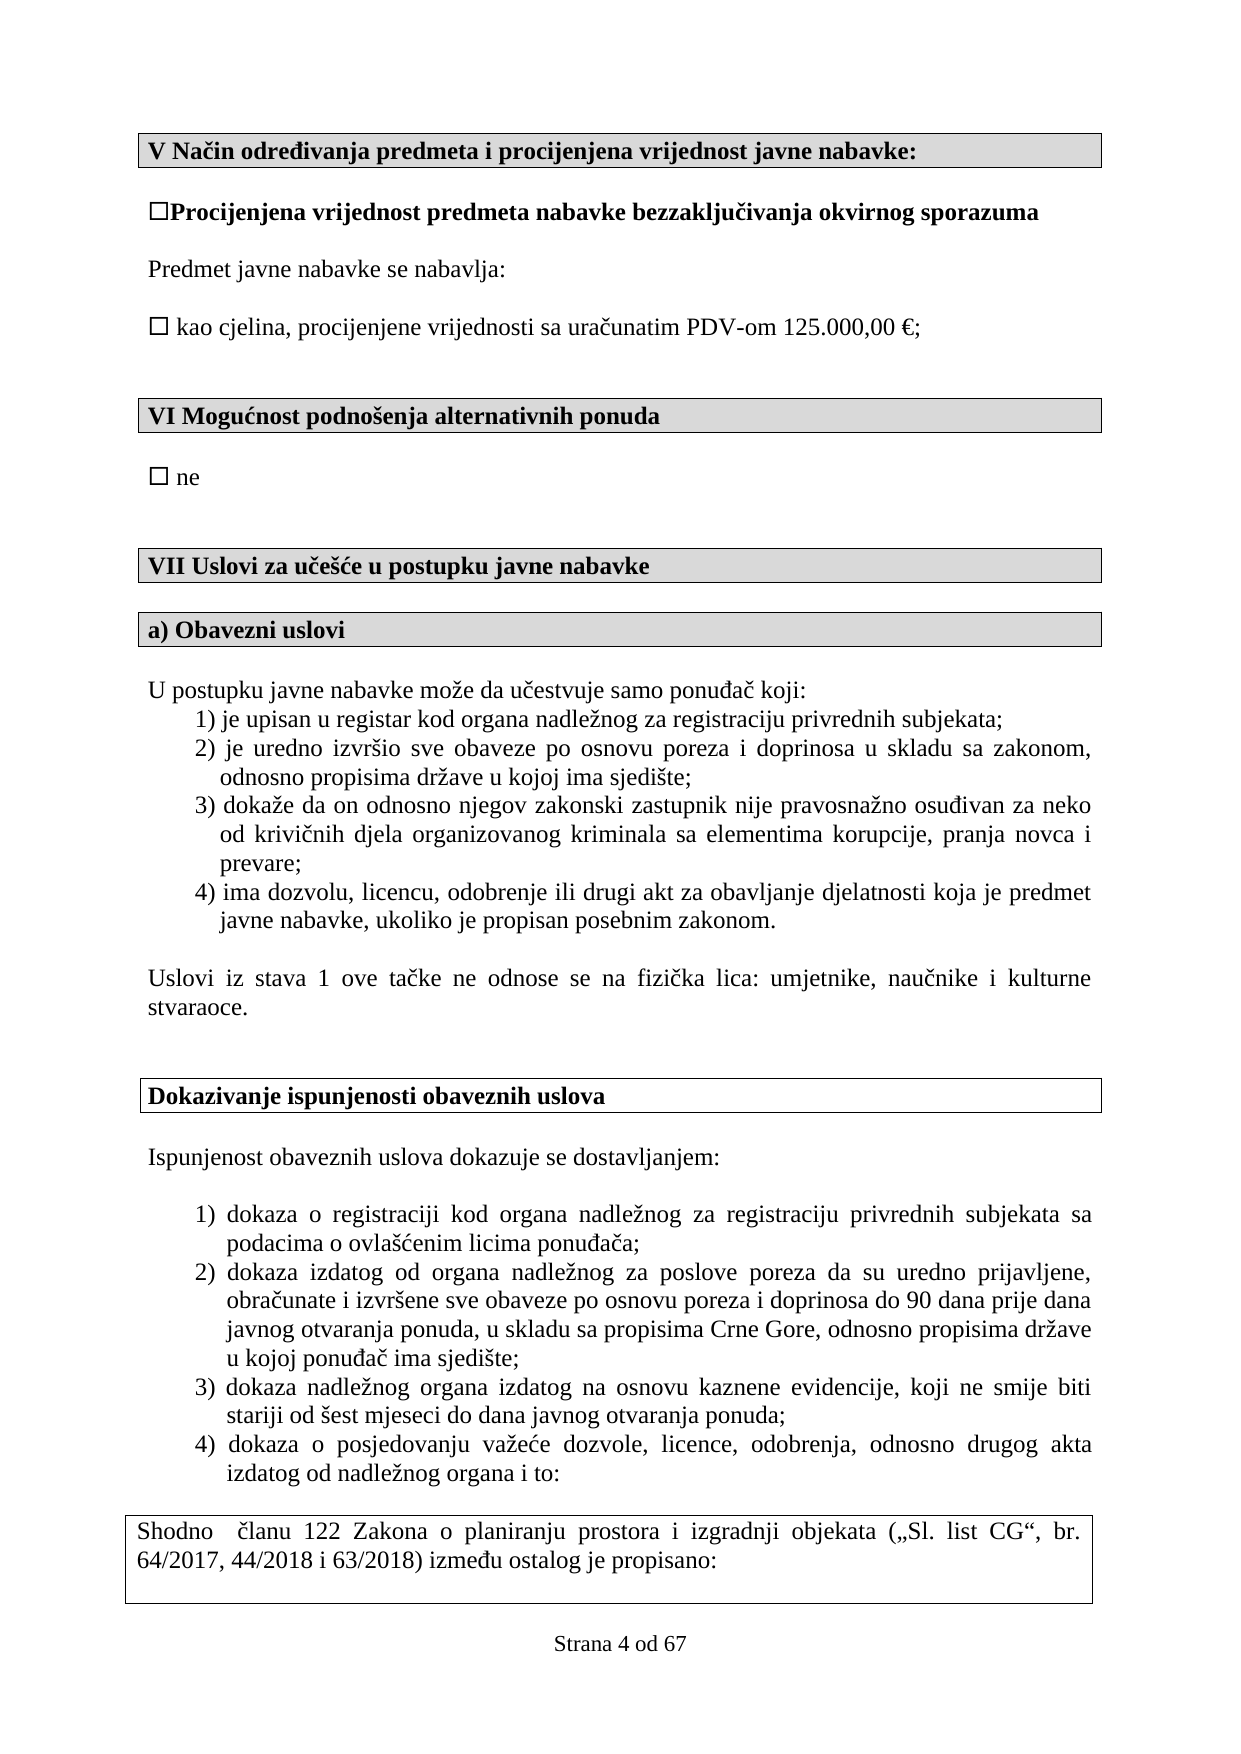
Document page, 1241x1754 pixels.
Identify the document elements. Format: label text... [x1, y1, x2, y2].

text 3) dokaže da on odnosno njegov zakonski zastupnik nije pravosnažno osuđivan za neko od krivičnih djela organizovanog kriminala sa elementima korupcije, pranja novca i prevare; [194, 790, 1093, 877]
text ne [148, 462, 1093, 490]
text 1) dokaza o registraciji kod organa nadležnog za registraciju privrednih subjekata sa podacima o ovlašćenim licima ponuđača; [194, 1199, 1093, 1257]
text VI Mogućnost podnošenja alternativnih ponuda [139, 399, 1101, 432]
text 4) dokaza o posjedovanju važeće dozvole, licence, odobrenja, odnosno drugog akta izdatog od nadležnog organa i to: [194, 1429, 1093, 1487]
text Procijenjena vrijednost predmeta nabavke bezzaključivanja okvirnog sporazuma [148, 197, 1093, 225]
text kao cjelina, procijenjene vrijednosti sa uračunatim PDV-om 125.000,00 €; [148, 312, 1093, 340]
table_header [126, 1516, 1092, 1603]
text 2) dokaza izdatog od organa nadležnog za poslove poreza da su uredno prijavljene, obračunate i izvršene sve obaveze po osnovu poreza i doprinosa do 90 dana prije dana javnog otvaranja ponuda, u skladu sa propisima Crne Gore, odnosno propisima države u kojoj ponuđač ima sjedište; [194, 1257, 1093, 1372]
text V Način određivanja predmeta i procijenjena vrijednost javne nabavke: [139, 134, 1101, 167]
text a) Obavezni uslovi [139, 613, 1101, 646]
text Dokazivanje ispunjenosti obaveznih uslova [141, 1079, 1101, 1112]
text Predmet javne nabavke se nabavlja: [148, 254, 1093, 283]
text 2) je uredno izvršio sve obaveze po osnovu poreza i doprinosa u skladu sa zakonom, odnosno propisima države u kojoj ima sjedište; [194, 733, 1093, 790]
text Uslovi iz stava 1 ove tačke ne odnose se na fizička lica: umjetnike, naučnike i kulturne stvaraoce. [148, 963, 1093, 1020]
text 3) dokaza nadležnog organa izdatog na osnovu kaznene evidencije, koji ne smije biti stariji od šest mjeseci do dana javnog otvaranja ponuda; [194, 1372, 1093, 1429]
text VII Uslovi za učešće u postupku javne nabavke [139, 549, 1101, 582]
text 4) ima dozvolu, licencu, odobrenje ili drugi akt za obavljanje djelatnosti koja je predmet javne nabavke, ukoliko je propisan posebnim zakonom. [194, 877, 1093, 934]
text Ispunjenost obaveznih uslova dokazuje se dostavljanjem: [148, 1142, 1093, 1170]
text 1) je upisan u registar kod organa nadležnog za registraciju privrednih subjekata; [194, 704, 1093, 733]
text U postupku javne nabavke može da učestvuje samo ponuđač koji: [148, 675, 1093, 704]
